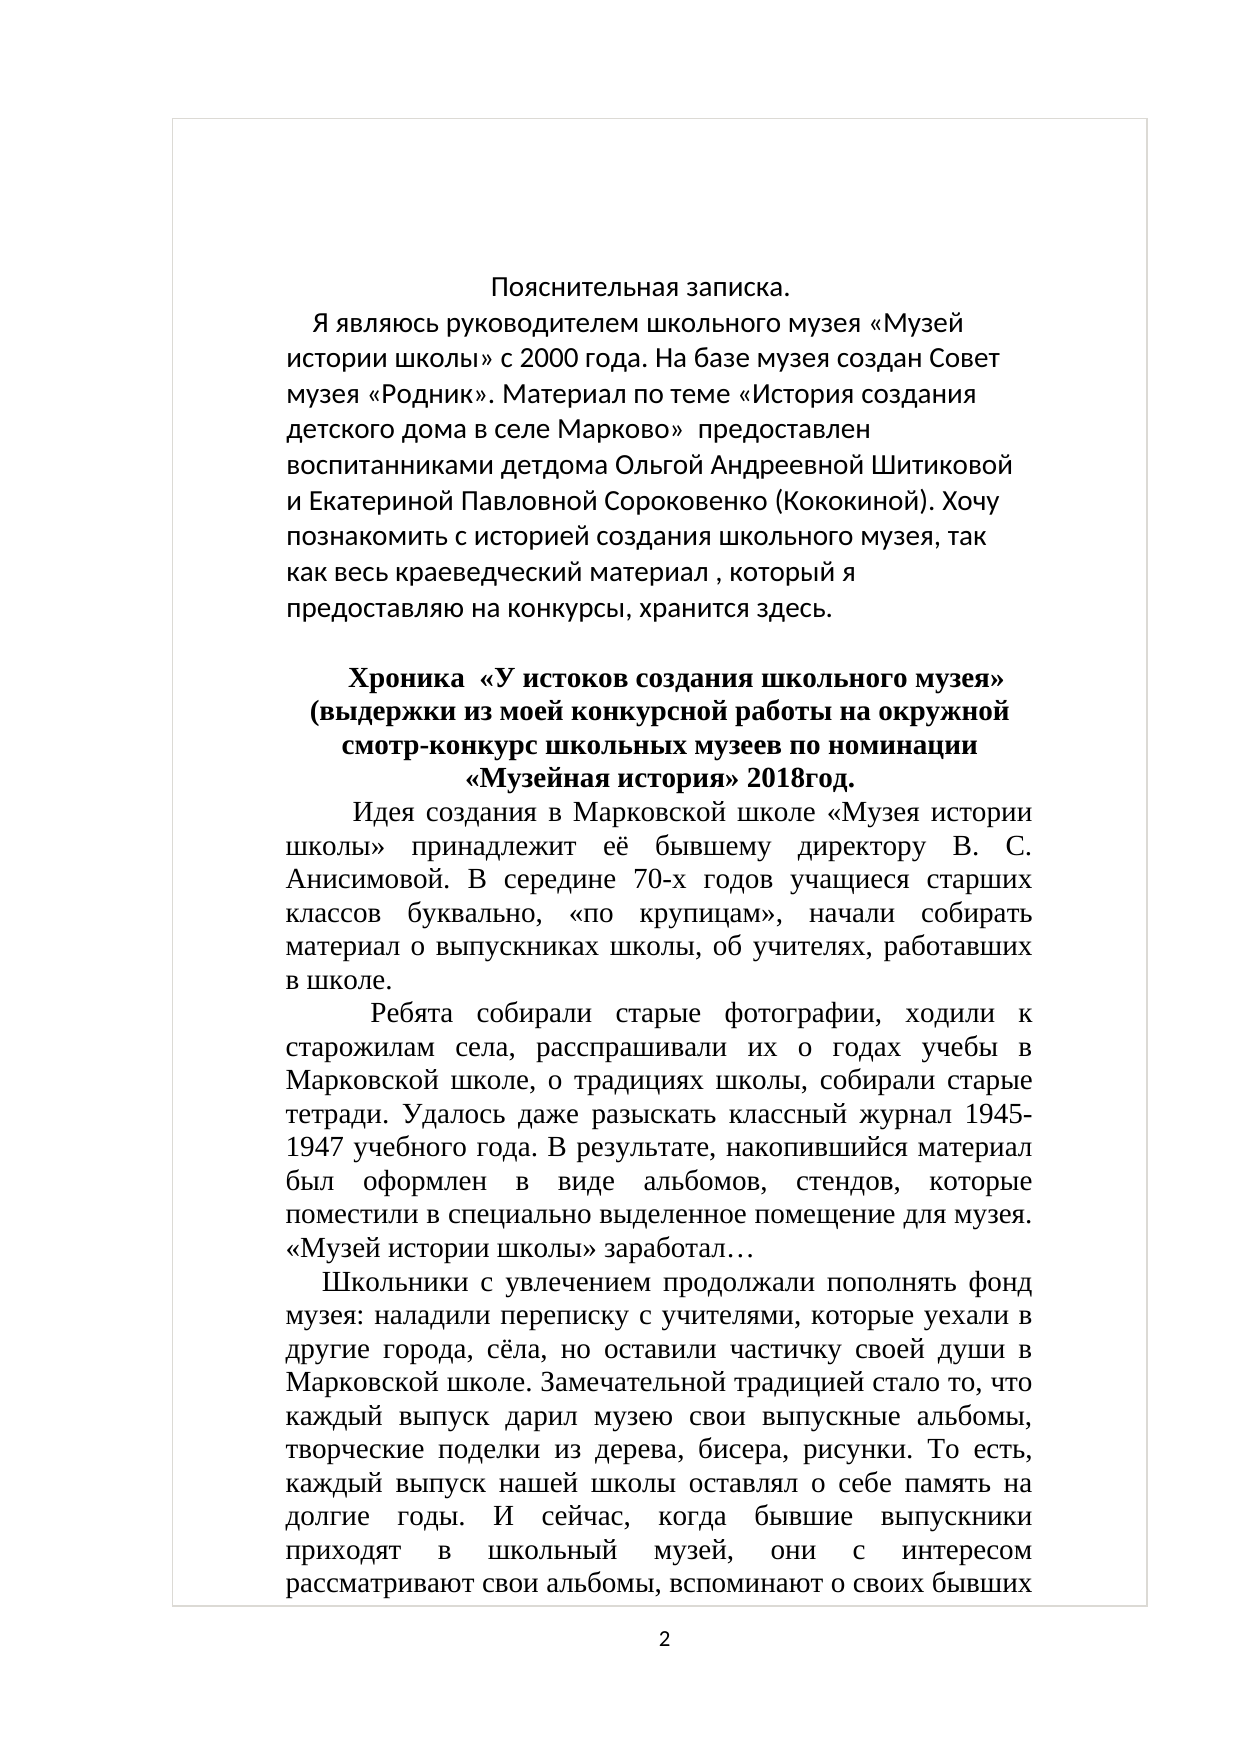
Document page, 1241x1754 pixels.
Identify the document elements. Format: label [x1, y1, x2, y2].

table_header [173, 119, 1146, 1605]
